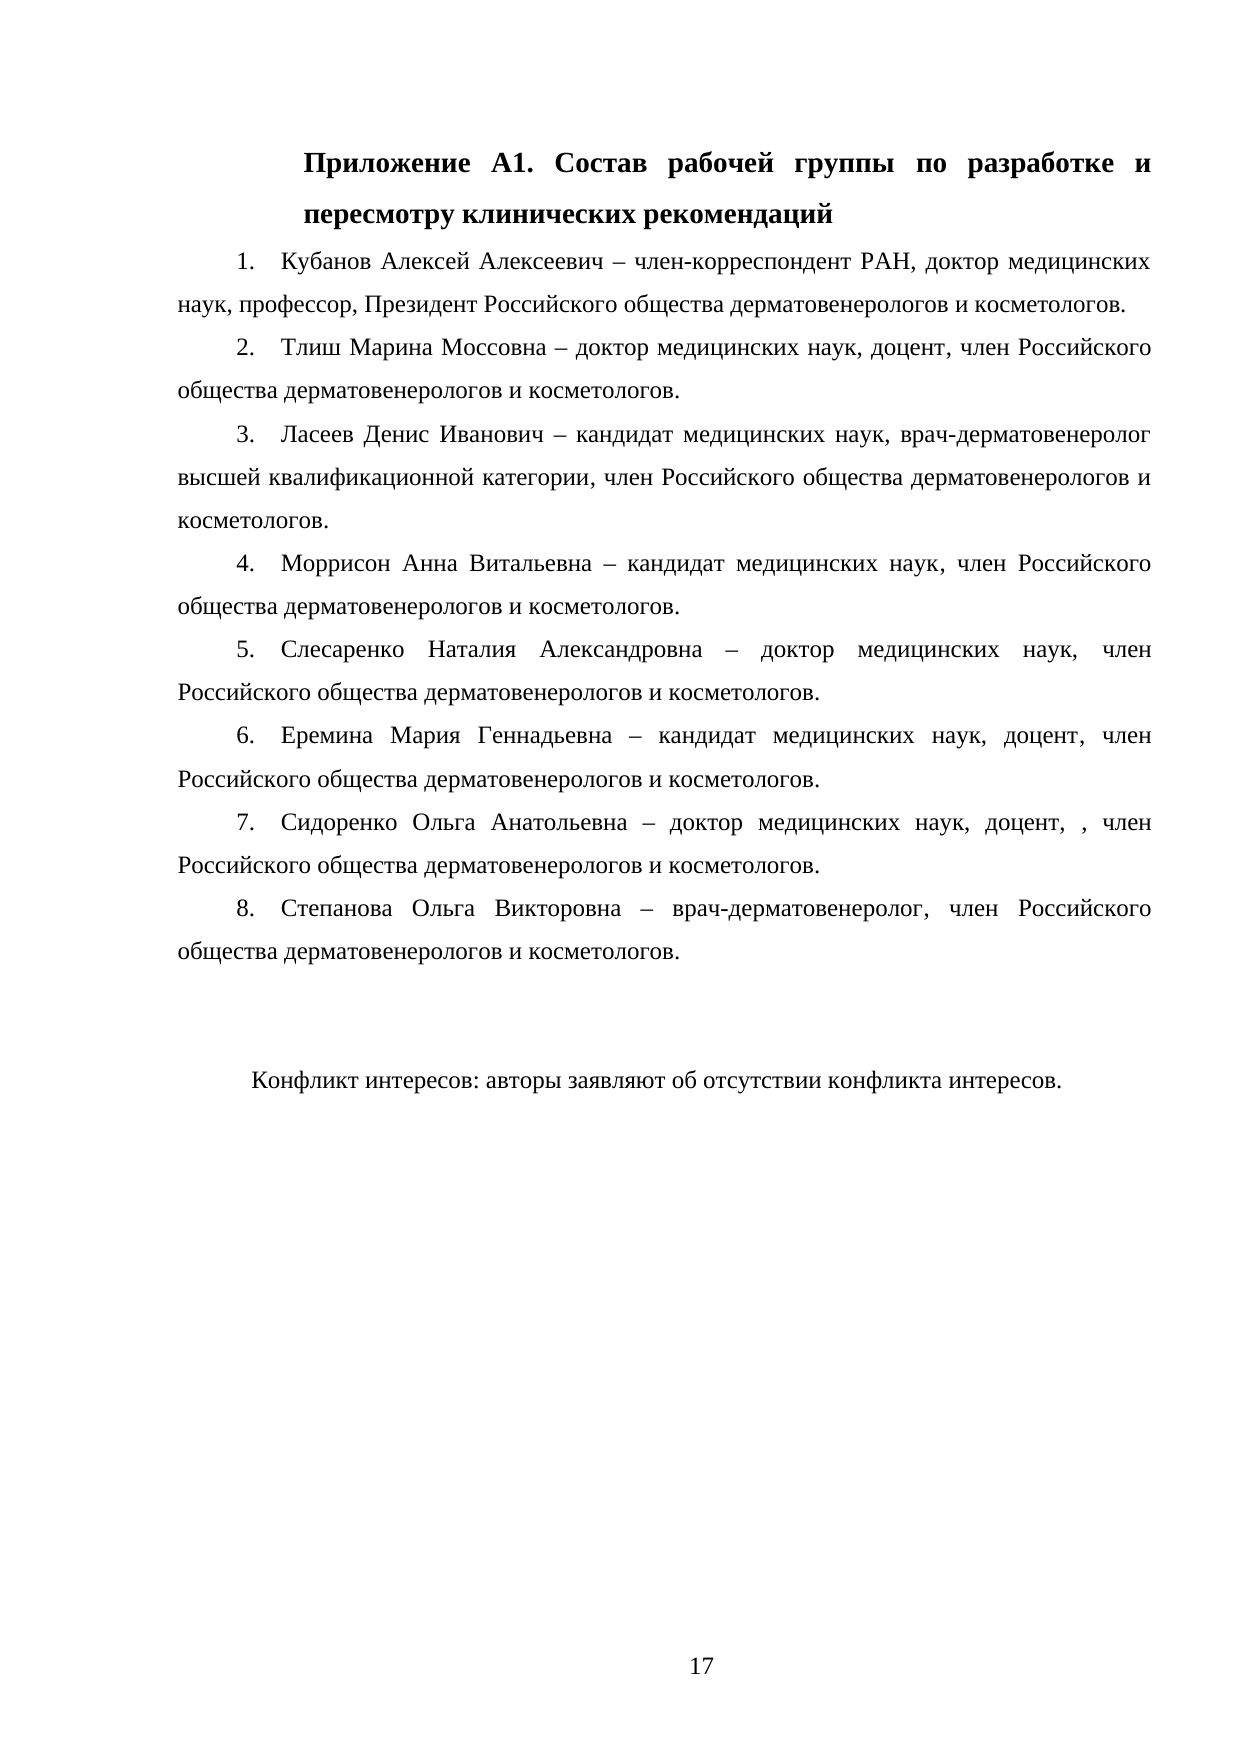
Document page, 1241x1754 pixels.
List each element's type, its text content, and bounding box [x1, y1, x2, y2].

list Слесаренко Наталия Александровна – доктор медицинских наук, член Российского общества дерматовенерологов и косметологов. [177, 634, 1152, 706]
list Моррисон Анна Витальевна – кандидат медицинских наук, член Российского общества дерматовенерологов и косметологов. [177, 548, 1152, 620]
list Степанова Ольга Викторовна – врач-дерматовенеролог, член Российского общества дерматовенерологов и косметологов. [177, 893, 1152, 965]
list Приложение А1. Состав рабочей группы по разработке и пересмотру клинических рекомендаций [303, 146, 1152, 229]
list Сидоренко Ольга Анатольевна – доктор медицинских наук, доцент, , член Российского общества дерматовенерологов и косметологов. [177, 807, 1152, 879]
list Ласеев Денис Иванович – кандидат медицинских наук, врач-дерматовенеролог высшей квалификационной категории, член Российского общества дерматовенерологов и косметологов. [177, 419, 1152, 534]
text Конфликт интересов: авторы заявляют об отсутствии конфликта интересов. [177, 1066, 1152, 1094]
list Тлиш Марина Моссовна – доктор медицинских наук, доцент, член Российского общества дерматовенерологов и косметологов. [177, 332, 1152, 404]
list Еремина Мария Геннадьевна – кандидат медицинских наук, доцент, член Российского общества дерматовенерологов и косметологов. [177, 721, 1152, 792]
list Кубанов Алексей Алексеевич – член-корреспондент РАН, доктор медицинских наук, профессор, Президент Российского общества дерматовенерологов и косметологов. [177, 246, 1152, 318]
